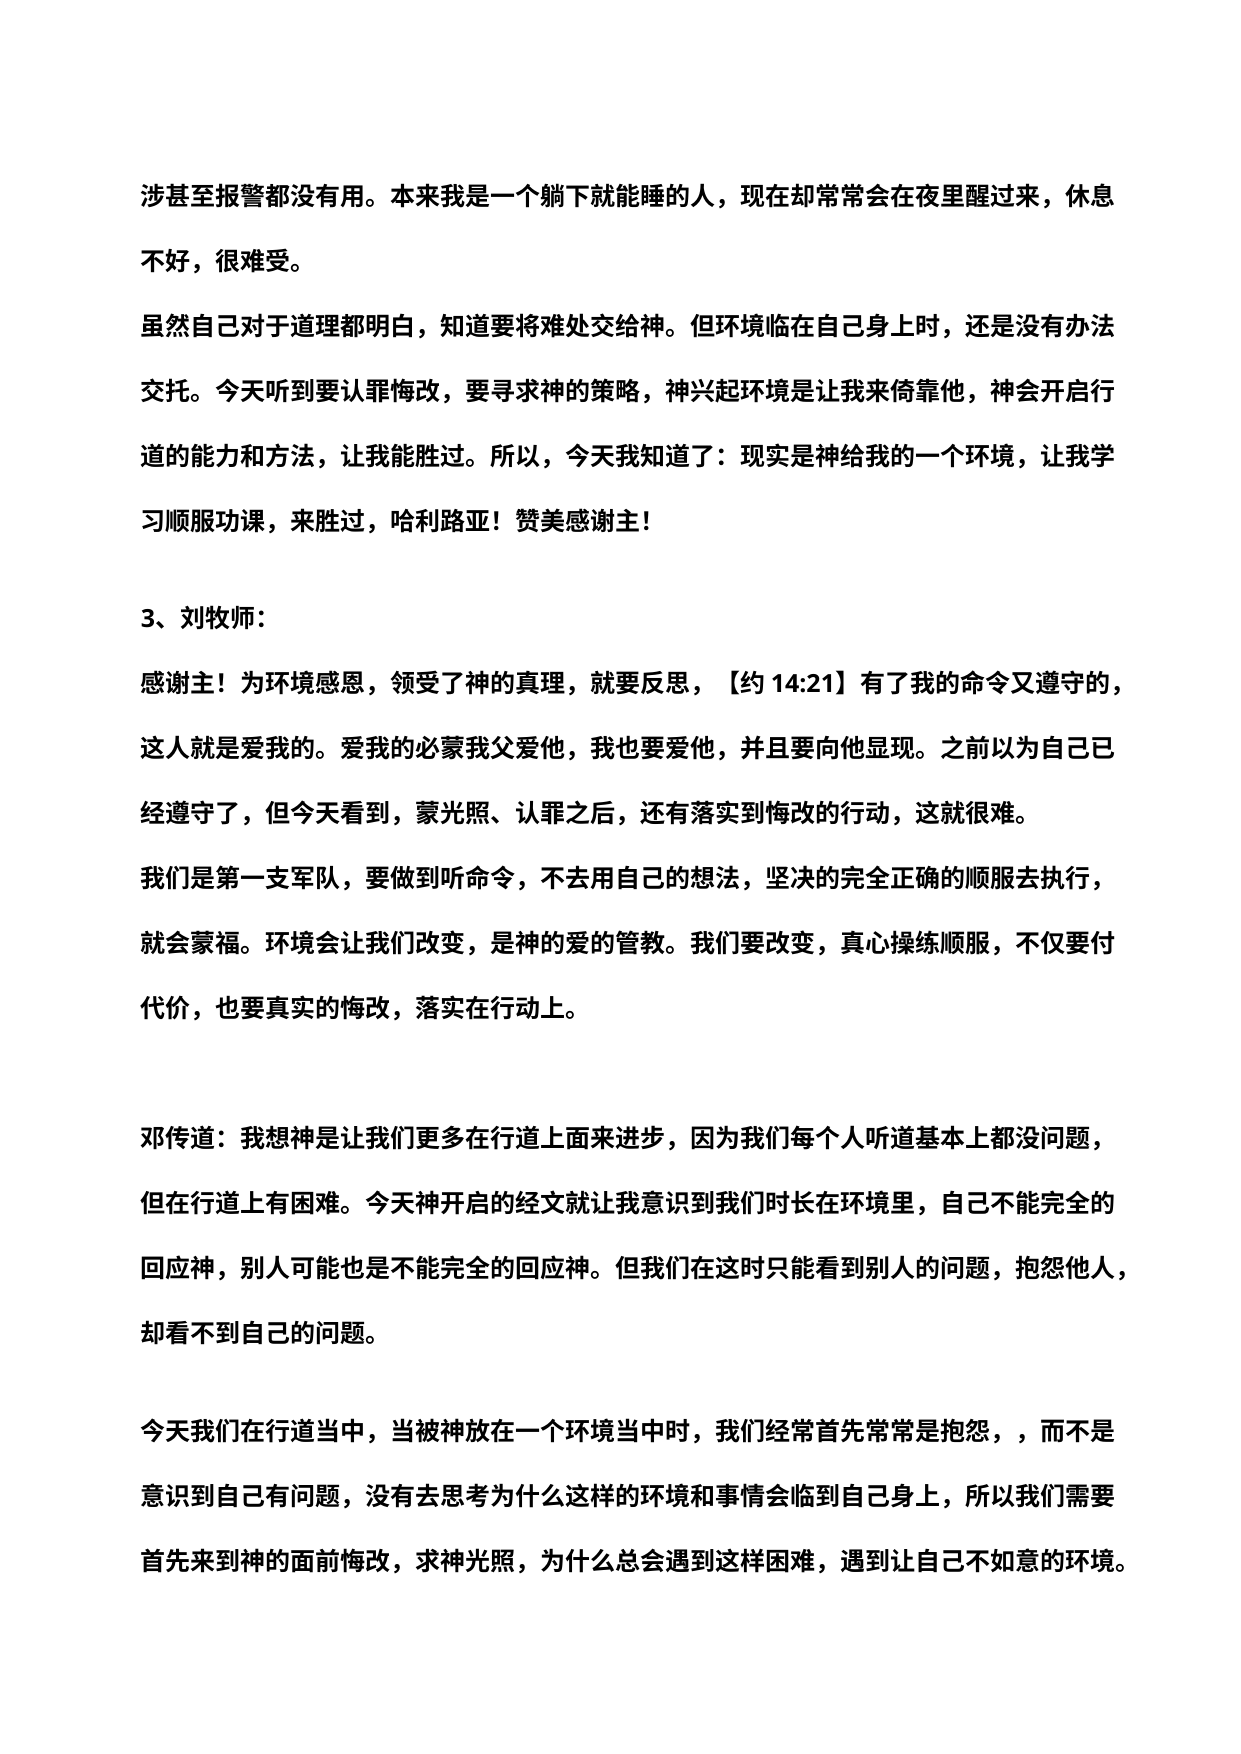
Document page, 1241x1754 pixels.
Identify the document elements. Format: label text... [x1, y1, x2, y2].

text 邓传道：我想神是让我们更多在行道上面来进步，因为我们每个人听道基本上都没问题，但在行道上有困难。今天神开启的经文就让我意识到我们时长在环境里，自己不能完全的回应神，别人可能也是不能完全的回应神。但我们在这时只能看到别人的问题，抱怨他人，却看不到自己的问题。 [141, 1104, 1116, 1364]
text 虽然自己对于道理都明白，知道要将难处交给神。但环境临在自己身上时，还是没有办法交托。今天听到要认罪悔改，要寻求神的策略，神兴起环境是让我来倚靠他，神会开启行道的能力和方法，让我能胜过。所以，今天我知道了：现实是神给我的一个环境，让我学习顺服功课，来胜过，哈利路亚！赞美感谢主！ [141, 292, 1116, 552]
text 感谢主！为环境感恩，领受了神的真理，就要反思，【约14:21】有了我的命令又遵守的，这人就是爱我的。爱我的必蒙我父爱他，我也要爱他，并且要向他显现。之前以为自己已经遵守了，但今天看到，蒙光照、认罪之后，还有落实到悔改的行动，这就很难。 [141, 649, 1116, 844]
text 我们是第一支军队，要做到听命令，不去用自己的想法，坚决的完全正确的顺服去执行，就会蒙福。环境会让我们改变，是神的爱的管教。我们要改变，真心操练顺服，不仅要付代价，也要真实的悔改，落实在行动上。 [141, 844, 1116, 1104]
text 3、刘牧师： [141, 584, 1116, 649]
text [141, 162, 1116, 292]
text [141, 1397, 1116, 1592]
